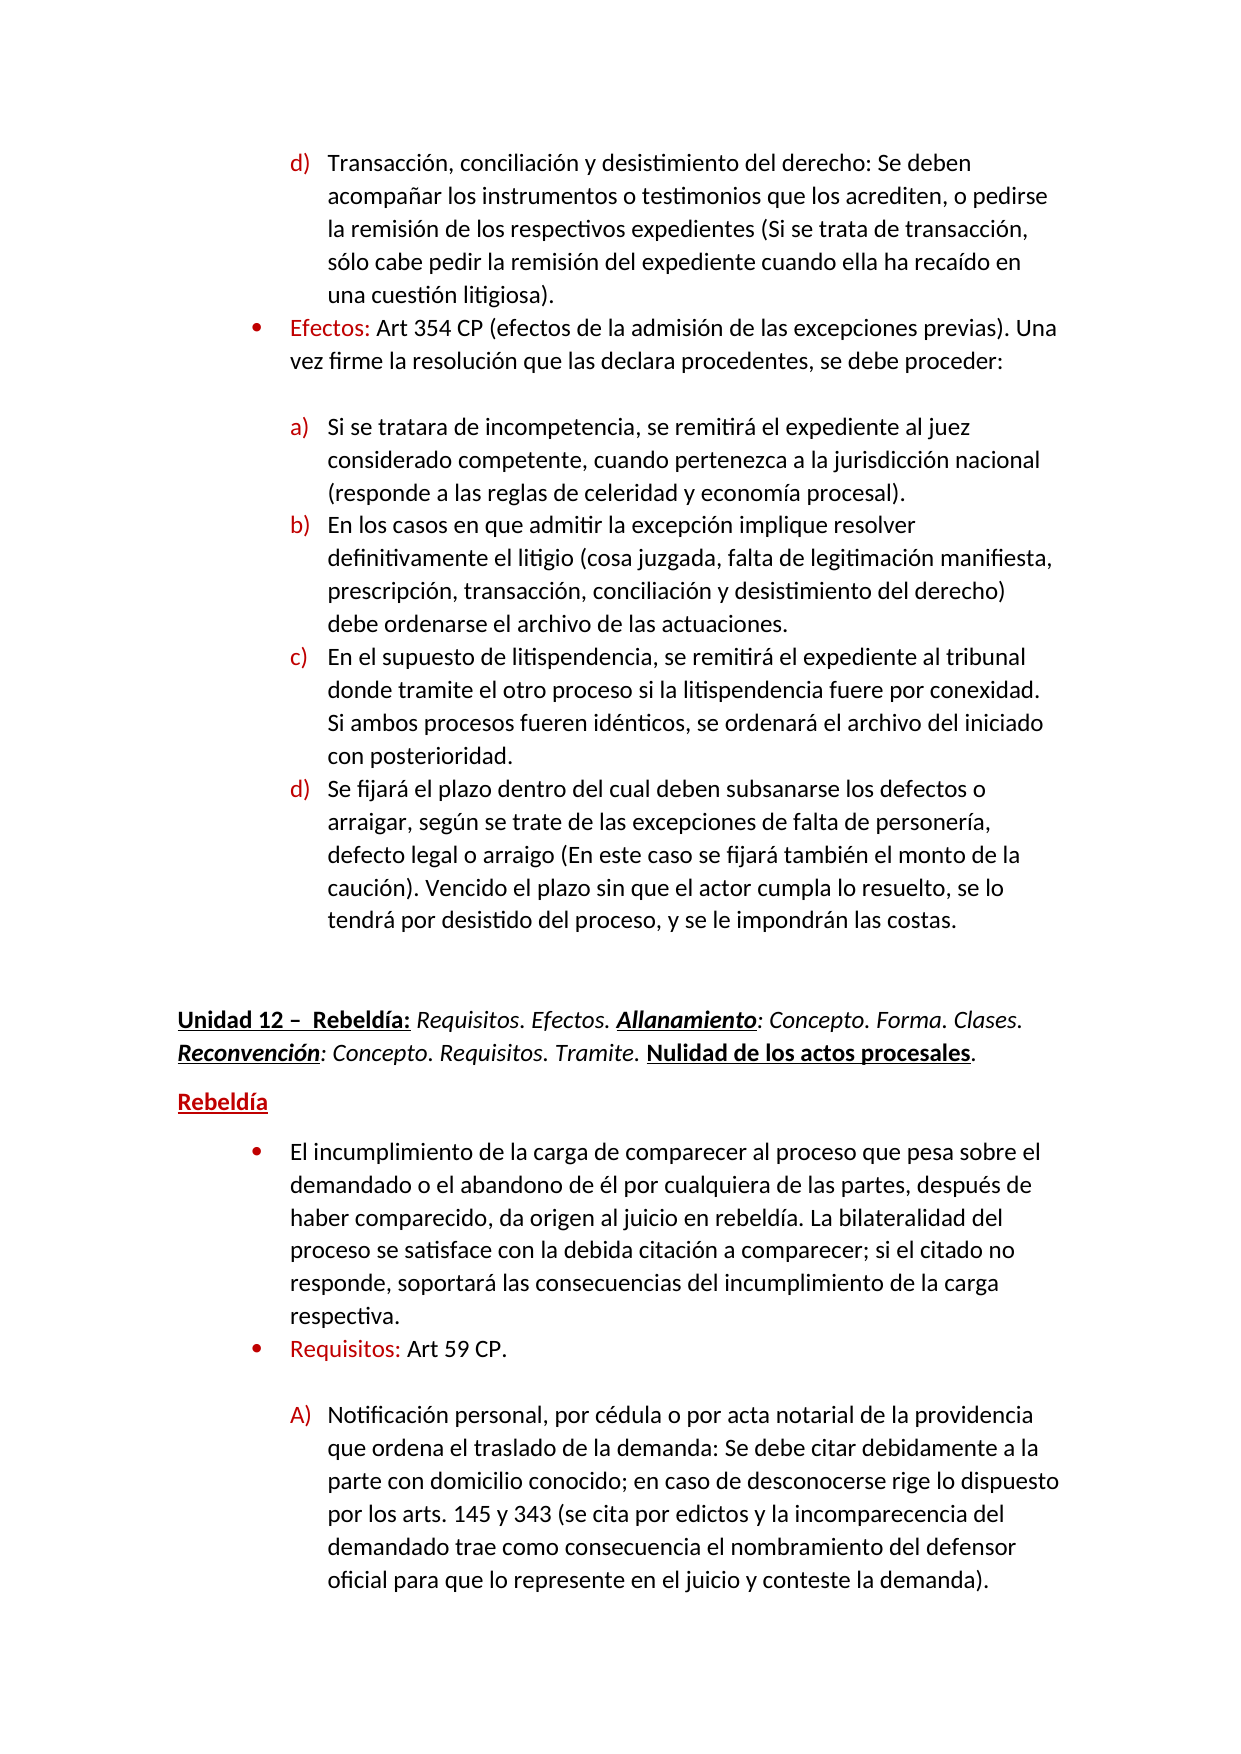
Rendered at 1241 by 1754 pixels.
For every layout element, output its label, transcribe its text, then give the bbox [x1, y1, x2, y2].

list Se fijará el plazo dentro del cual deben subsanarse los defectos o arraigar, según se trate de las excepciones de falta de personería, defecto legal o arraigo (En este caso se fijará también el monto de la caución). Vencido el plazo sin que el actor cumpla lo resuelto, se lo tendrá por desistido del proceso, y se le impondrán las costas. [290, 773, 1063, 935]
list Notificación personal, por cédula o por acta notarial de la providencia que ordena el traslado de la demanda: Se debe citar debidamente a la parte con domicilio conocido; en caso de desconocerse rige lo dispuesto por los arts. 145 y 343 (se cita por edictos y la incomparecencia del demandado trae como consecuencia el nombramiento del defensor oficial para que lo represente en el juicio y conteste la demanda). [290, 1399, 1063, 1594]
list Requisitos: Art 59 CP. [252, 1333, 1063, 1364]
list En el supuesto de litispendencia, se remitirá el expediente al tribunal donde tramite el otro proceso si la litispendencia fuere por conexidad. Si ambos procesos fueren idénticos, se ordenará el archivo del iniciado con posterioridad. [290, 641, 1063, 771]
list En los casos en que admitir la excepción implique resolver definitivamente el litigio (cosa juzgada, falta de legitimación manifiesta, prescripción, transacción, conciliación y desistimiento del derecho) debe ordenarse el archivo de las actuaciones. [290, 510, 1063, 639]
text Rebeldía [177, 1086, 1063, 1117]
text Unidad 12 – Rebeldía: Requisitos. Efectos. Allanamiento: Concepto. Forma. Clases. Reconvención: Concepto. Requisitos. Tramite. Nulidad de los actos procesales. [177, 1004, 1063, 1067]
list Transacción, conciliación y desistimiento del derecho: Se deben acompañar los instrumentos o testimonios que los acrediten, o pedirse la remisión de los respectivos expedientes (Si se trata de transacción, sólo cabe pedir la remisión del expediente cuando ella ha recaído en una cuestión litigiosa). [290, 148, 1063, 310]
list El incumplimiento de la carga de comparecer al proceso que pesa sobre el demandado o el abandono de él por cualquiera de las partes, después de haber comparecido, da origen al juicio en rebeldía. La bilateralidad del proceso se satisface con la debida citación a comparecer; si el citado no responde, soportará las consecuencias del incumplimiento de la carga respectiva. [252, 1136, 1063, 1331]
list Efectos: Art 354 CP (efectos de la admisión de las excepciones previas). Una vez firme la resolución que las declara procedentes, se debe proceder: [252, 312, 1063, 376]
list Si se tratara de incompetencia, se remitirá el expediente al juez considerado competente, cuando pertenezca a la jurisdicción nacional (responde a las reglas de celeridad y economía procesal). [290, 411, 1063, 507]
